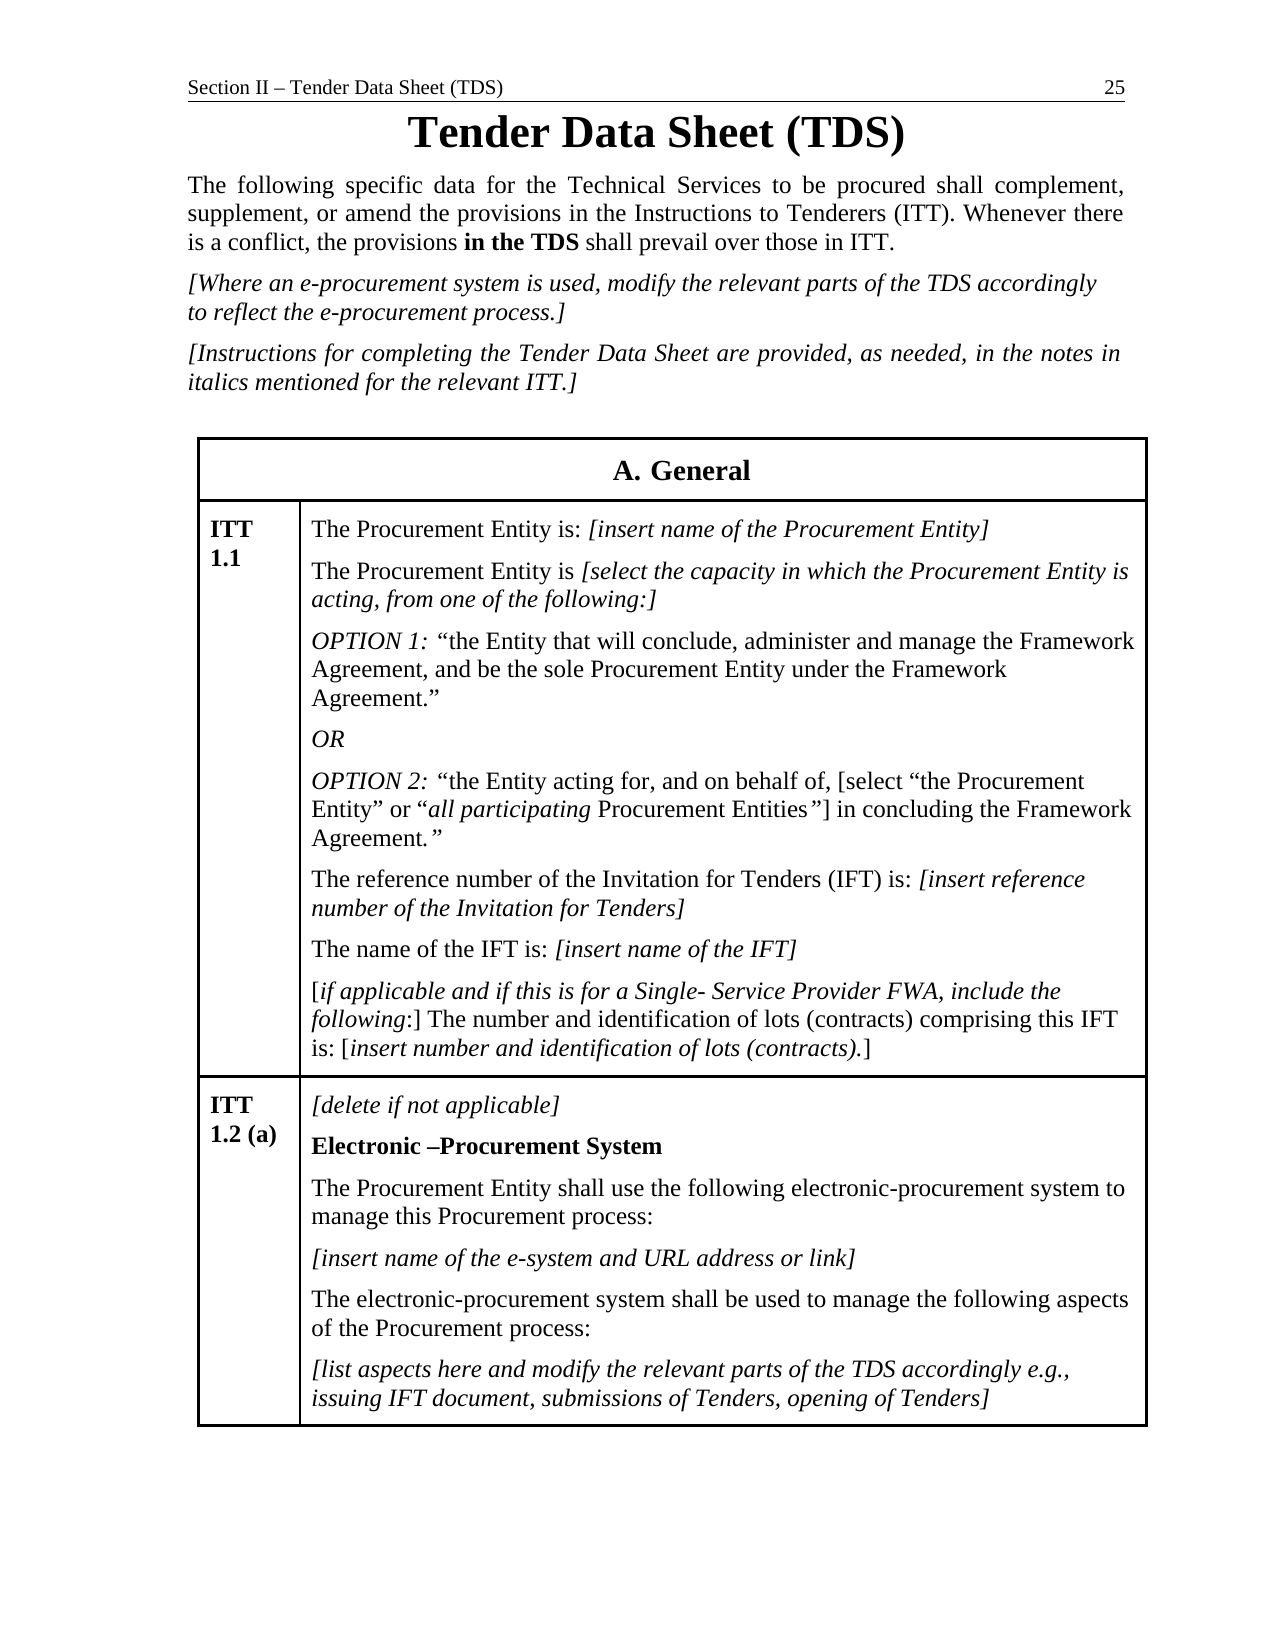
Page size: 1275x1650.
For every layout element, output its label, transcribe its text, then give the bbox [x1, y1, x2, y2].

text [Instructions for completing the Tender Data Sheet are provided, as needed, in the notes in italics mentioned for the relevant ITT.] [187, 338, 1125, 396]
text [Where an e-procurement system is used, modify the relevant parts of the TDS accordingly to reflect the e-procurement process.] [187, 268, 1125, 326]
table_header General [200, 440, 1145, 499]
table_cell ITT 1.1 [200, 502, 299, 1074]
table_cell The Procurement Entity is: [insert name of the Procurement Entity] The Procurement Entity is [select the capacity in which the Procurement Entity is acting, from one of the following:] OPTION 1: “the Entity that will conclude, administer and manage the Framework Agreement, and be the sole Procurement Entity under the Framework Agreement.” OR OPTION 2: “the Entity acting for, and on behalf of, [select “the Procurement Entity” or “all participating Procurement Entities”] in concluding the Framework Agreement.” The reference number of the Invitation for Tenders (IFT) is: [insert reference number of the Invitation for Tenders] The name of the IFT is: [insert name of the IFT] [if applicable and if this is for a Single- Service Provider FWA, include the following:] The number and identification of lots (contracts) comprising this IFT is: [insert number and identification of lots (contracts).] [301, 502, 1145, 1074]
table_cell ITT 1.2 (a) [200, 1078, 299, 1424]
text Tender Data Sheet (TDS) [187, 104, 1125, 157]
text The following specific data for the Technical Services to be procured shall complement, supplement, or amend the provisions in the Instructions to Tenderers (ITT). Whenever there is a conflict, the provisions in the TDS shall prevail over those in ITT. [187, 170, 1125, 256]
table_cell [delete if not applicable] Electronic –Procurement System The Procurement Entity shall use the following electronic-procurement system to manage this Procurement process: [insert name of the e-system and URL address or link] The electronic-procurement system shall be used to manage the following aspects of the Procurement process: [list aspects here and modify the relevant parts of the TDS accordingly e.g., issuing IFT document, submissions of Tenders, opening of Tenders] [301, 1078, 1145, 1424]
